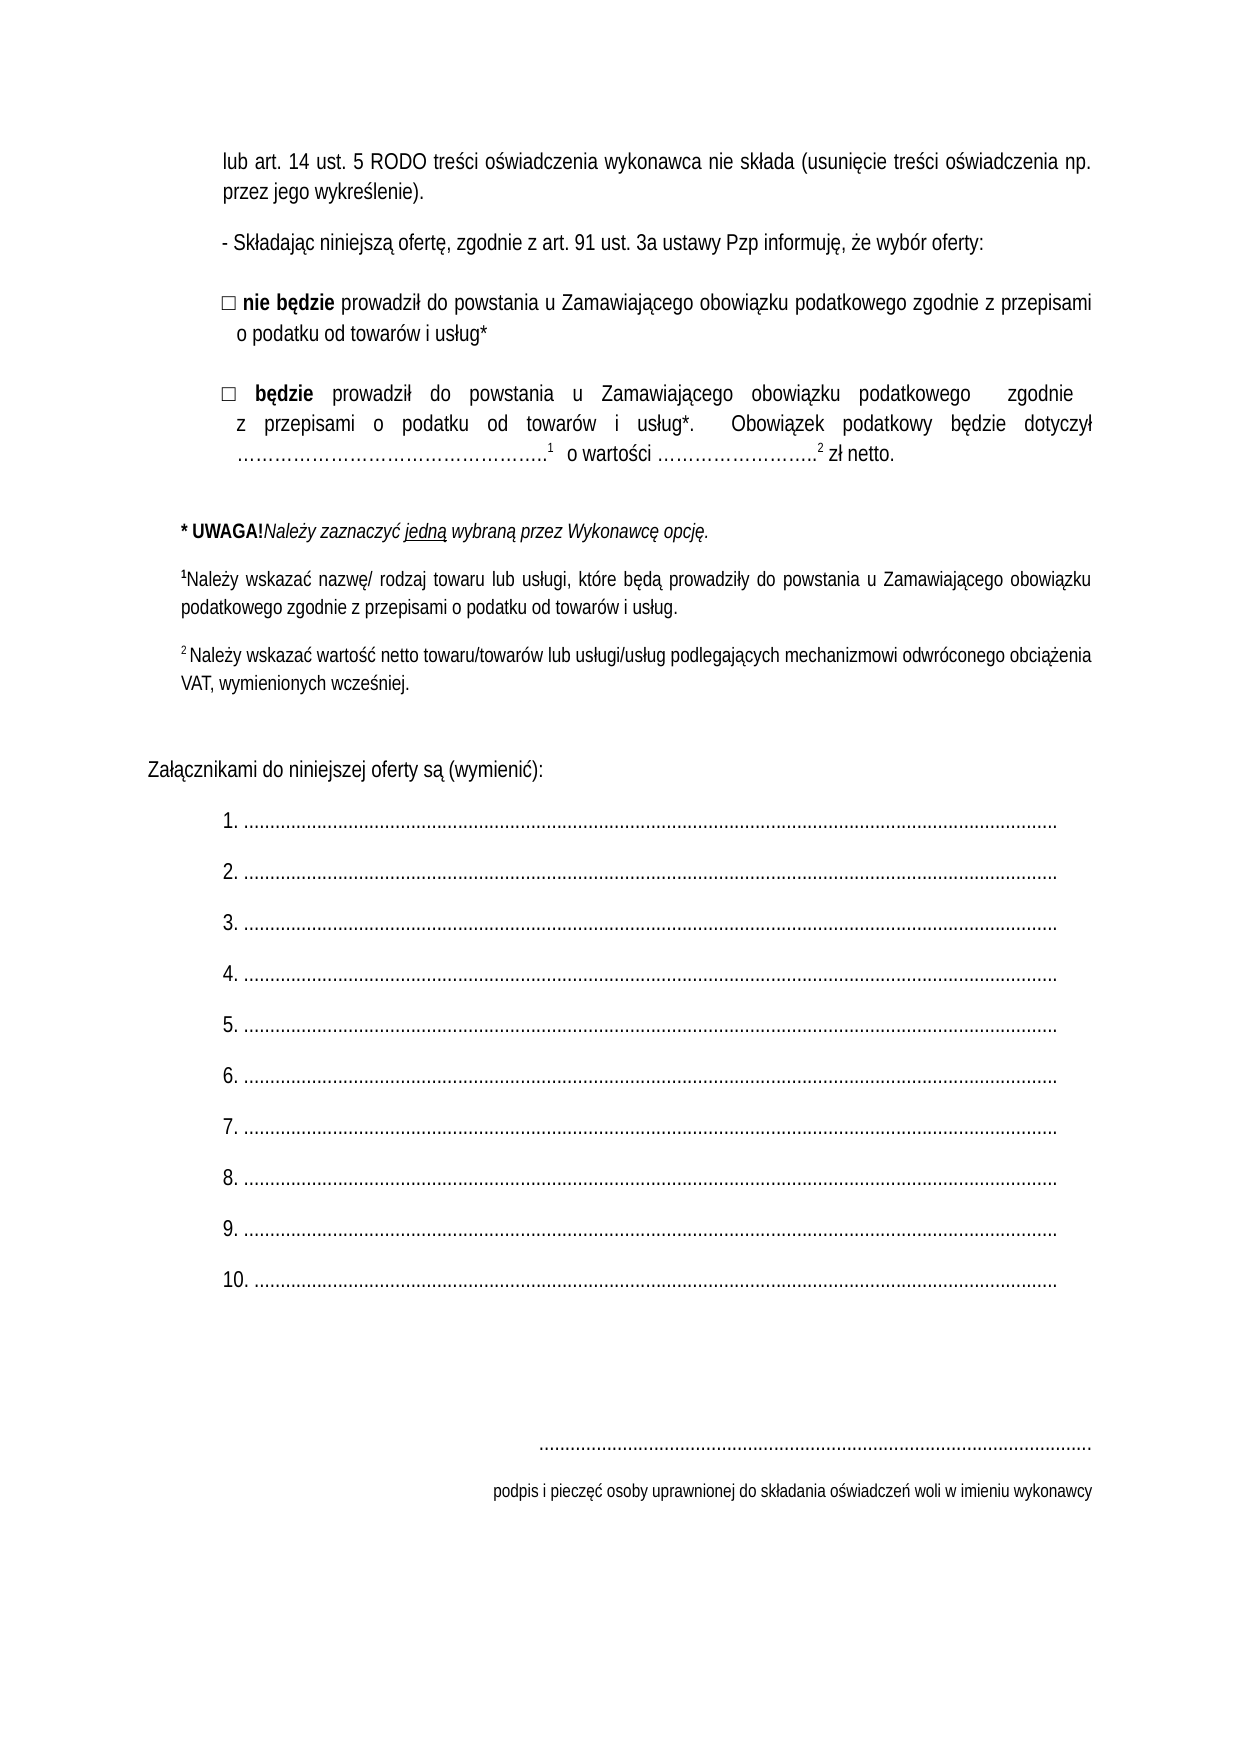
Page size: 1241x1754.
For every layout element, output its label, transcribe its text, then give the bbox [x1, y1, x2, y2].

text 2 Należy wskazać wartość netto towaru/towarów lub usługi/usług podlegających mechanizmowi odwróconego obciążenia VAT, wymienionych wcześniej. [181, 643, 1092, 694]
text 1. ............................................................................................................................................................ [223, 807, 1092, 833]
text 8. ............................................................................................................................................................ [223, 1164, 1092, 1191]
text Załącznikami do niniejszej oferty są (wymienić): [148, 756, 1092, 782]
list nie będzie prowadził do powstania u Zamawiającego obowiązku podatkowego zgodnie z przepisami o podatku od towarów i usług* [222, 289, 1092, 346]
text .......................................................................................................... [148, 1429, 1092, 1455]
text 7. ............................................................................................................................................................ [223, 1113, 1092, 1140]
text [223, 148, 1092, 204]
text 3. ............................................................................................................................................................ [223, 909, 1092, 936]
text 4. ............................................................................................................................................................ [223, 960, 1092, 987]
text 9. ............................................................................................................................................................ [223, 1215, 1092, 1242]
text 10. .......................................................................................................................................................... [223, 1266, 1092, 1293]
text 2. ............................................................................................................................................................ [223, 858, 1092, 884]
text 1Należy wskazać nazwę/ rodzaj towaru lub usługi, które będą prowadziły do powstania u Zamawiającego obowiązku podatkowego zgodnie z przepisami o podatku od towarów i usług. [181, 567, 1092, 619]
text - Składając niniejszą ofertę, zgodnie z art. 91 ust. 3a ustawy Pzp informuję, że wybór oferty: [222, 229, 1092, 255]
text 5. ............................................................................................................................................................ [223, 1011, 1092, 1038]
text podpis i pieczęć osoby uprawnionej do składania oświadczeń woli w imieniu wykonawcy [148, 1480, 1092, 1501]
text * UWAGA!Należy zaznaczyć jedną wybraną przez Wykonawcę opcję. [181, 519, 1092, 543]
text 6. ............................................................................................................................................................ [223, 1062, 1092, 1089]
list będzie prowadził do powstania u Zamawiającego obowiązku podatkowego zgodnie z przepisami o podatku od towarów i usług*. Obowiązek podatkowy będzie dotyczył …………………………………………..1 o wartości ……………………..2 zł netto. [222, 380, 1092, 467]
